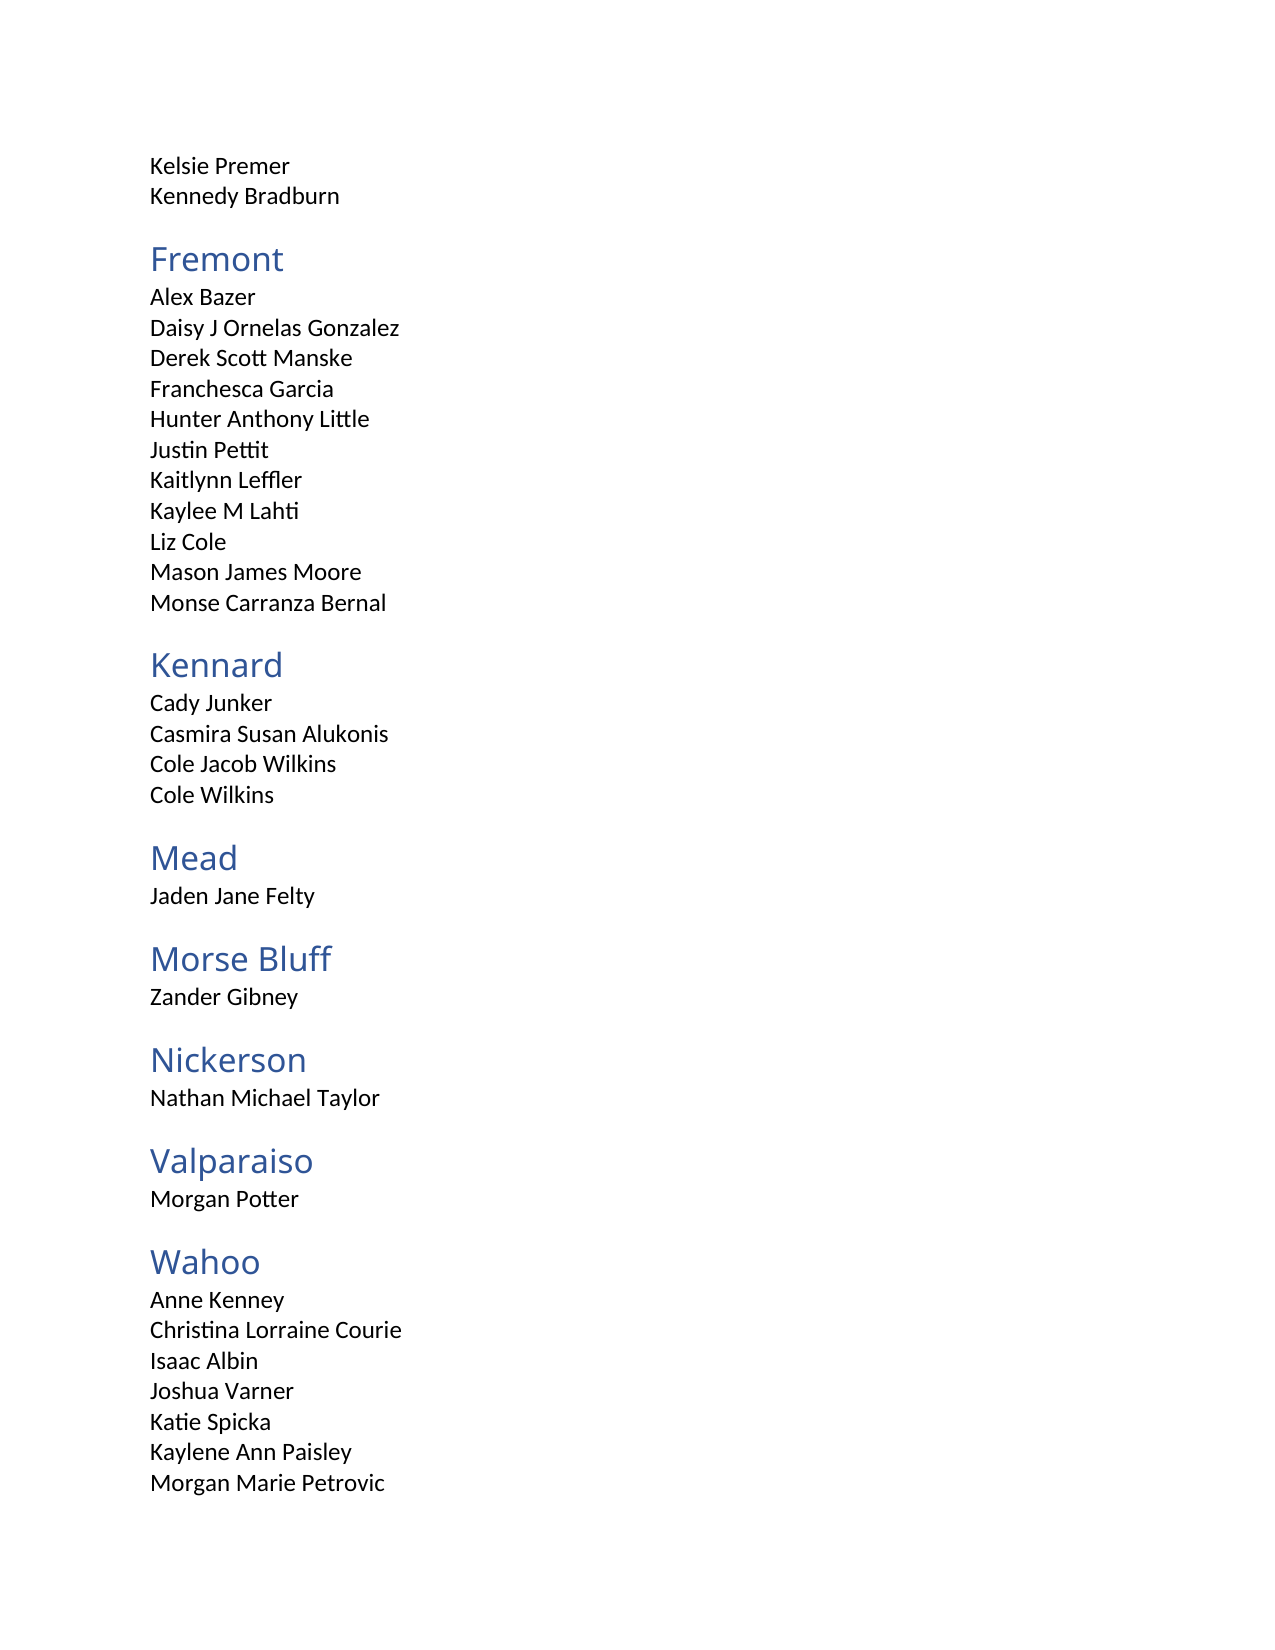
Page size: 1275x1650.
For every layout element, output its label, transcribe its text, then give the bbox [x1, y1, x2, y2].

text Cole Wilkins [150, 779, 1125, 810]
text Cady Junker [150, 688, 1125, 718]
text Cole Jacob Wilkins [150, 749, 1125, 779]
subtitle Kennard [150, 642, 1125, 688]
subtitle Valparaiso [150, 1137, 1125, 1183]
subtitle Nickerson [150, 1037, 1125, 1082]
text Anne Kenney [150, 1284, 1125, 1314]
text Isaac Albin [150, 1345, 1125, 1375]
text Morgan Potter [150, 1183, 1125, 1213]
subtitle Fremont [150, 236, 1125, 281]
text Kennedy Bradburn [150, 181, 1125, 211]
text Franchesca Garcia [150, 373, 1125, 403]
subtitle Morse Bluff [150, 936, 1125, 981]
text Kaitlynn Leffler [150, 464, 1125, 495]
text Morgan Marie Petrovic [150, 1467, 1125, 1497]
text Mason James Moore [150, 556, 1125, 587]
text Derek Scott Manske [150, 342, 1125, 373]
subtitle Wahoo [150, 1238, 1125, 1284]
text Casmira Susan Alukonis [150, 718, 1125, 749]
text Liz Cole [150, 526, 1125, 556]
text Hunter Anthony Little [150, 403, 1125, 434]
text Kaylene Ann Paisley [150, 1436, 1125, 1467]
text Alex Bazer [150, 281, 1125, 312]
text Justin Pettit [150, 434, 1125, 464]
text Daisy J Ornelas Gonzalez [150, 312, 1125, 342]
subtitle Mead [150, 835, 1125, 880]
text Jaden Jane Felty [150, 880, 1125, 911]
text Zander Gibney [150, 981, 1125, 1012]
text Joshua Varner [150, 1375, 1125, 1406]
text Christina Lorraine Courie [150, 1314, 1125, 1345]
text Nathan Michael Taylor [150, 1082, 1125, 1112]
text Katie Spicka [150, 1406, 1125, 1436]
text Kaylee M Lahti [150, 495, 1125, 526]
text Kelsie Premer [150, 150, 1125, 181]
text Monse Carranza Bernal [150, 587, 1125, 617]
